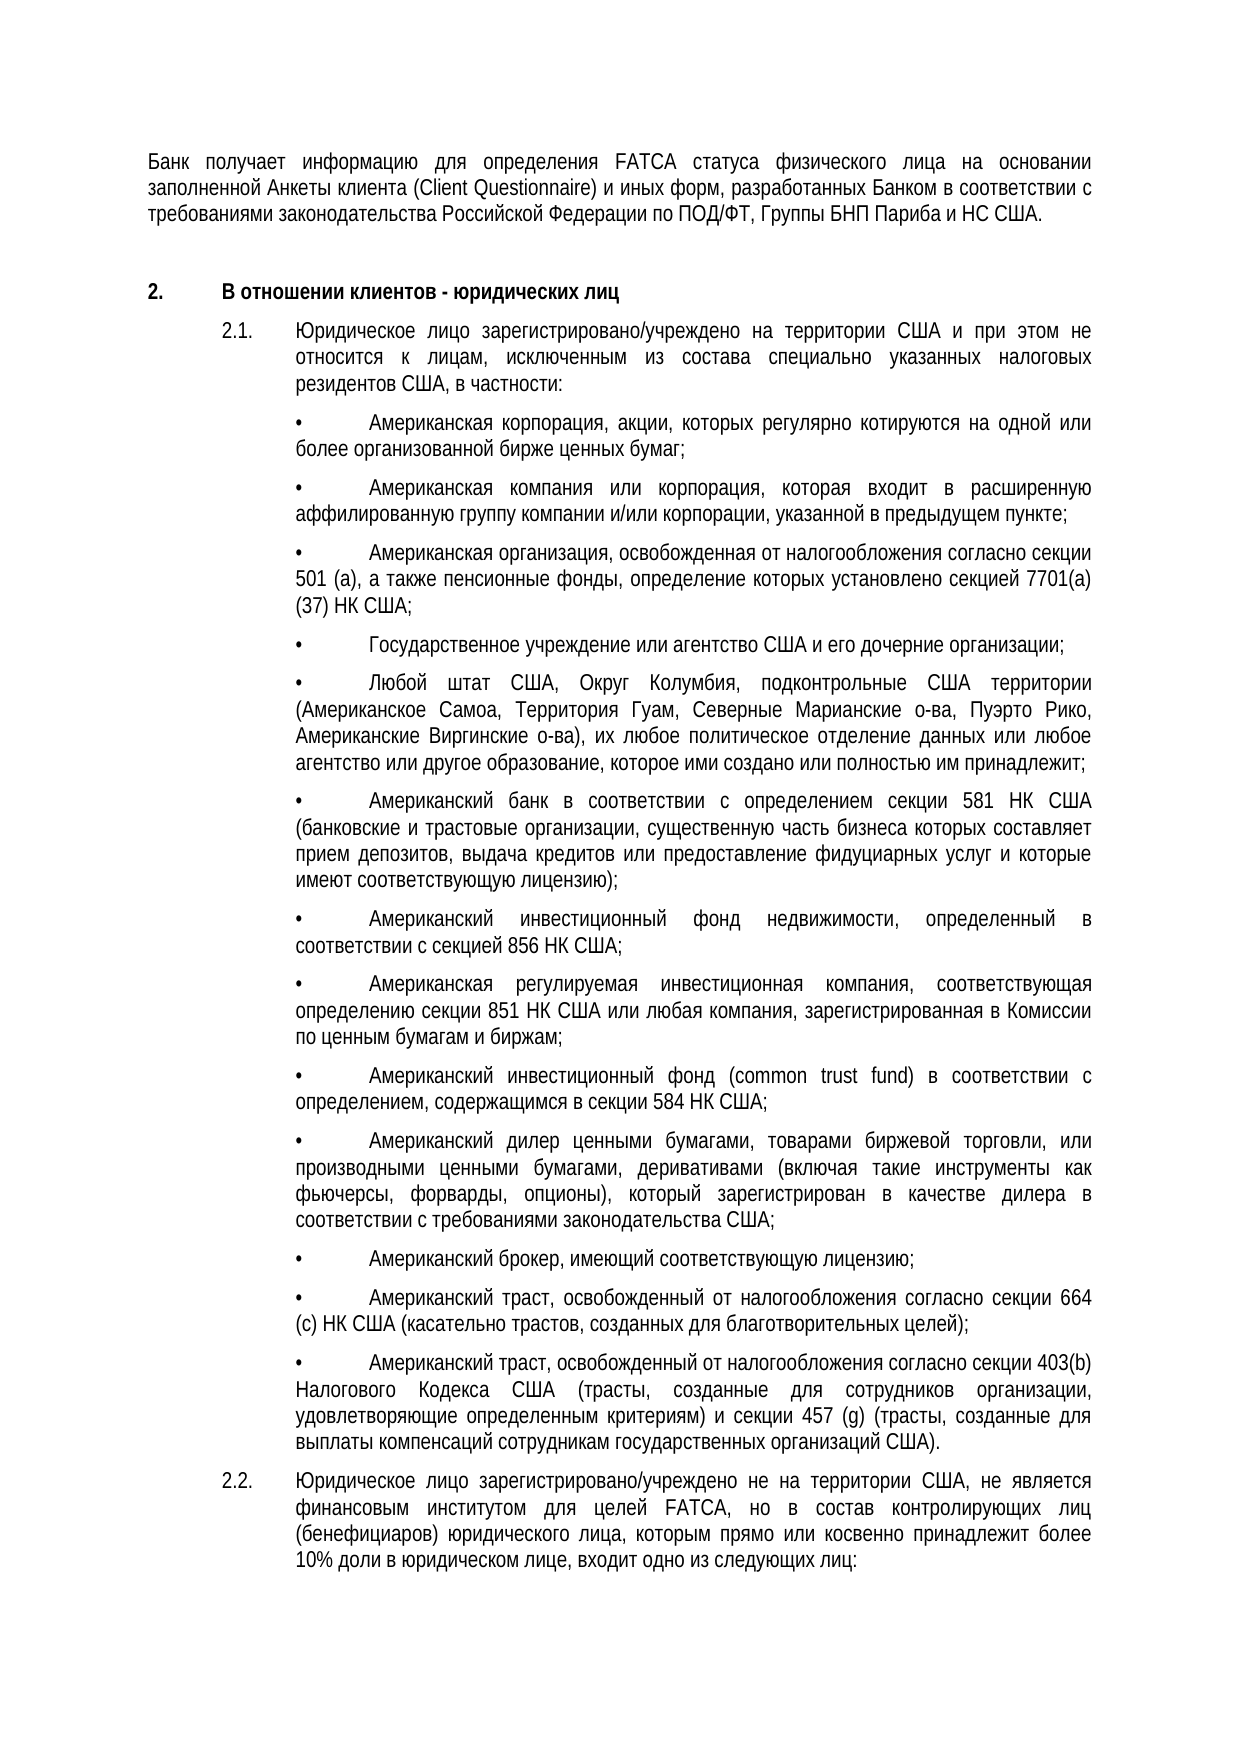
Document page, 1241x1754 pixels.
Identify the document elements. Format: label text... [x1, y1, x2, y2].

text • Американский инвестиционный фонд (common trust fund) в соответствии с определением, содержащимся в секции 584 НК США; [295, 1062, 1092, 1115]
text • Американский банк в соответствии с определением секции 581 НК США (банковские и трастовые организации, существенную часть бизнеса которых составляет прием депозитов, выдача кредитов или предоставление фидуциарных услуг и которые имеют соответствующую лицензию); [295, 787, 1092, 893]
text • Американская организация, освобожденная от налогообложения согласно секции 501 (а), а также пенсионные фонды, определение которых установлено секцией 7701(а)(37) НК США; [295, 539, 1092, 618]
text Банк получает информацию для определения FATCA статуса физического лица на основании заполненной Анкеты клиента (Client Questionnaire) и иных форм, разработанных Банком в соответствии с требованиями законодательства Российской Федерации по ПОД/ФТ, Группы БНП Париба и НС США. [148, 148, 1092, 227]
text • Американский траст, освобожденный от налогообложения согласно секции 664 (с) НК США (касательно трастов, созданных для благотворительных целей); [295, 1284, 1092, 1337]
list В отношении клиентов - юридических лиц [148, 278, 1092, 304]
text • Американский брокер, имеющий соответствующую лицензию; [295, 1245, 1092, 1271]
list Юридическое лицо зарегистрировано/учреждено не на территории США, не является финансовым институтом для целей FATCA, но в состав контролирующих лиц (бенефициаров) юридического лица, которым прямо или косвенно принадлежит более 10% доли в юридическом лице, входит одно из следующих лиц: [222, 1467, 1092, 1572]
list Юридическое лицо зарегистрировано/учреждено на территории США и при этом не относится к лицам, исключенным из состава специально указанных налоговых резидентов США, в частности: [222, 317, 1092, 396]
text • Американский траст, освобожденный от налогообложения согласно секции 403(b) Налогового Кодекса США (трасты, созданные для сотрудников организации, удовлетворяющие определенным критериям) и секции 457 (g) (трасты, созданные для выплаты компенсаций сотрудникам государственных организаций США). [295, 1349, 1092, 1454]
text • Американская компания или корпорация, которая входит в расширенную аффилированную группу компании и/или корпорации, указанной в предыдущем пункте; [295, 474, 1092, 526]
text • Американская корпорация, акции, которых регулярно котируются на одной или более организованной бирже ценных бумаг; [295, 408, 1092, 461]
text • Американская регулируемая инвестиционная компания, соответствующая определению секции 851 НК США или любая компания, зарегистрированная в Комиссии по ценным бумагам и биржам; [295, 970, 1092, 1049]
text • Американский дилер ценными бумагами, товарами биржевой торговли, или производными ценными бумагами, деривативами (включая такие инструменты как фьючерсы, форварды, опционы), который зарегистрирован в качестве дилера в соответствии с требованиями законодательства США; [295, 1127, 1092, 1233]
text • Американский инвестиционный фонд недвижимости, определенный в соответствии с секцией 856 НК США; [295, 905, 1092, 958]
text • Любой штат США, Округ Колумбия, подконтрольные США территории (Американское Самоа, Территория Гуам, Северные Марианские о-ва, Пуэрто Рико, Американские Виргинские о-ва), их любое политическое отделение данных или любое агентство или другое образование, которое ими создано или полностью им принадлежит; [295, 669, 1092, 775]
text • Государственное учреждение или агентство США и его дочерние организации; [295, 631, 1092, 657]
